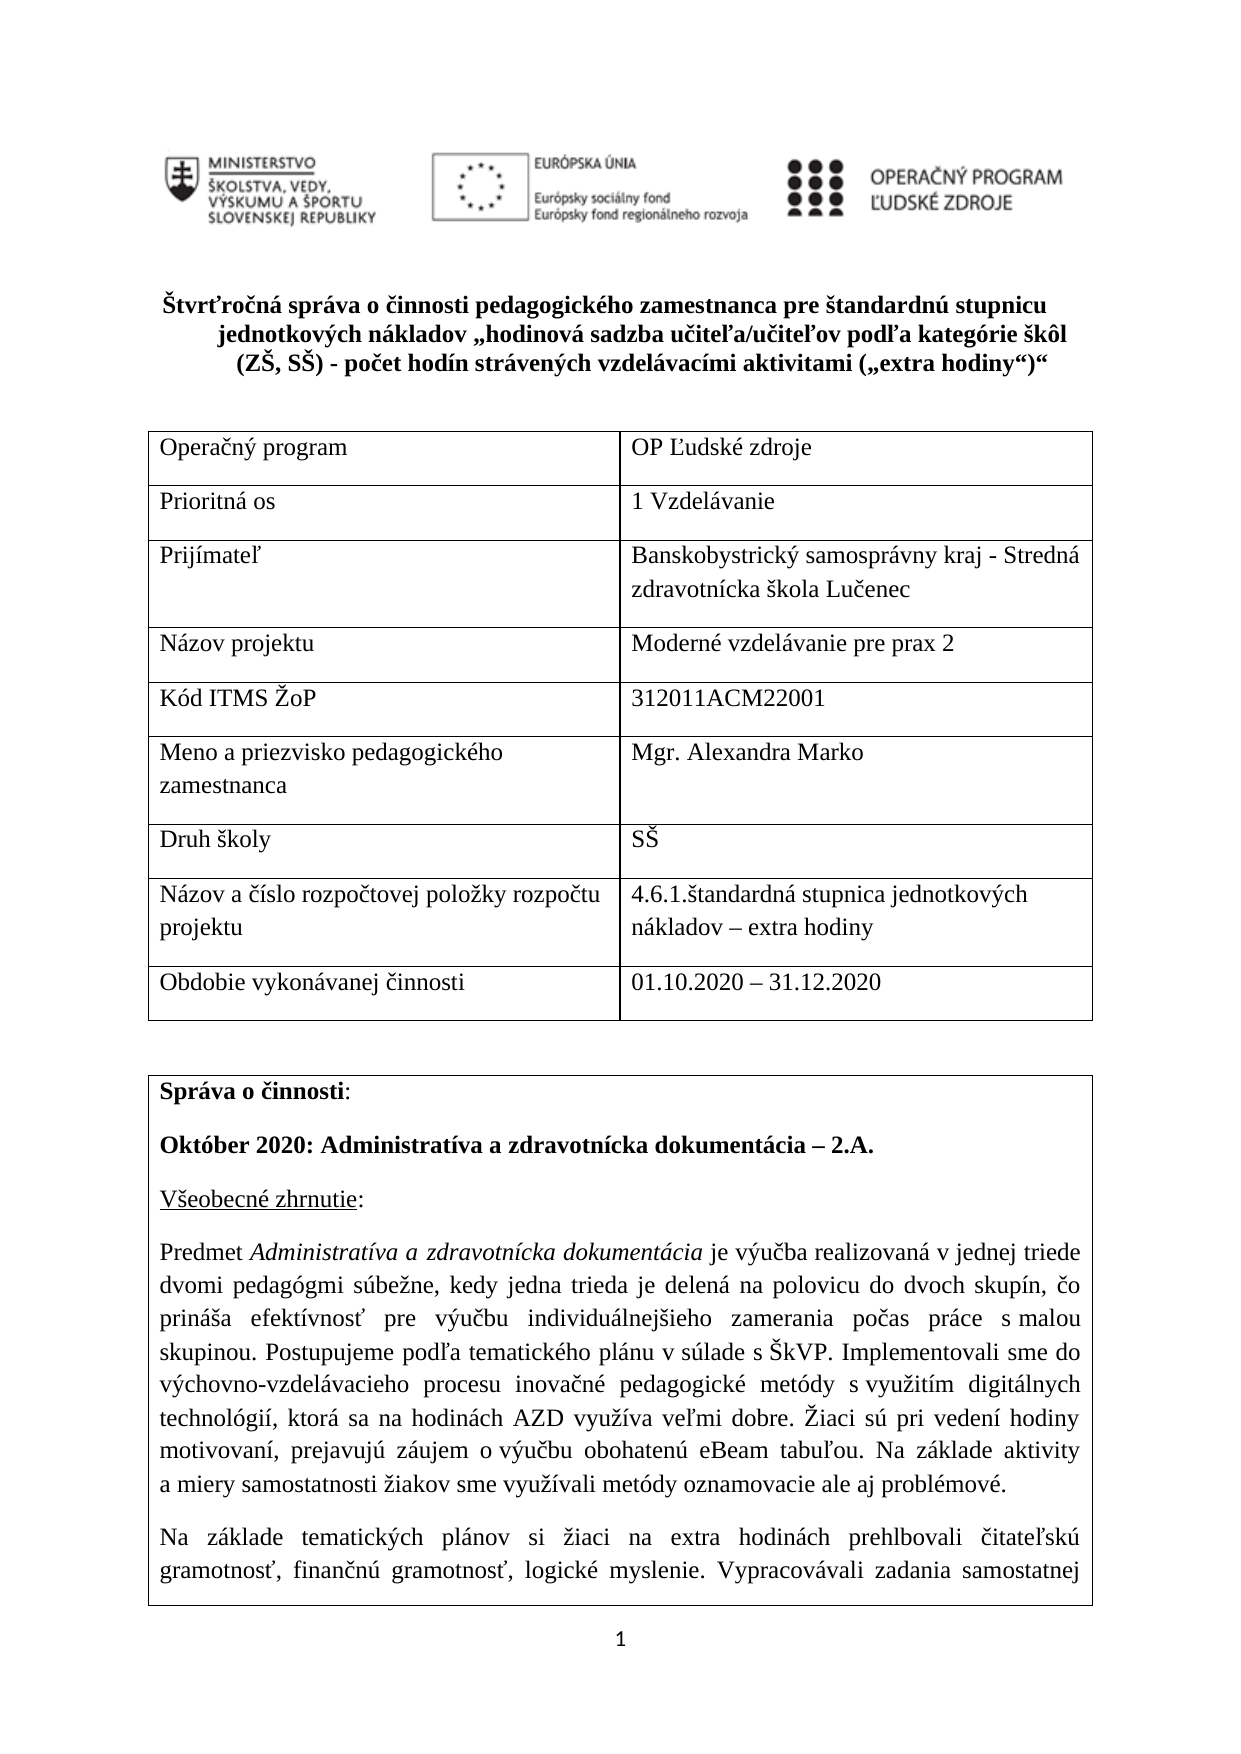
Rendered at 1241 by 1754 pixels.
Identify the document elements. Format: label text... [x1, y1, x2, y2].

table_cell Mgr. Alexandra Marko [621, 737, 1092, 823]
table_cell Kód ITMS ŽoP [149, 683, 619, 736]
table_cell 312011ACM22001 [621, 683, 1092, 736]
table_cell 1 Vzdelávanie [621, 486, 1092, 539]
table_cell Obdobie vykonávanej činnosti [149, 967, 619, 1020]
table_cell SŠ [621, 825, 1092, 878]
table_cell 01.10.2020 – 31.12.2020 [621, 967, 1092, 1020]
table_cell Banskobystrický samosprávny kraj - Stredná zdravotnícka škola Lučenec [621, 541, 1092, 627]
table_cell 4.6.1.štandardná stupnica jednotkových nákladov – extra hodiny [621, 879, 1092, 966]
picture [147, 126, 1092, 266]
table_cell Moderné vzdelávanie pre prax 2 [621, 628, 1092, 682]
table_cell Druh školy [149, 825, 619, 878]
table_header Operačný program [149, 432, 619, 485]
table_cell Prijímateľ [149, 541, 619, 627]
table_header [149, 1076, 1092, 1605]
table_cell Názov a číslo rozpočtovej položky rozpočtu projektu [149, 879, 619, 966]
table_cell Názov projektu [149, 628, 619, 682]
table_cell Meno a priezvisko pedagogického zamestnanca [149, 737, 619, 823]
table_header OP Ľudské zdroje [621, 432, 1092, 485]
table_cell Prioritná os [149, 486, 619, 539]
text Štvrťročná správa o činnosti pedagogického zamestnanca pre štandardnú stupnicu jednotkových nákladov „hodinová sadzba učiteľa/učiteľov podľa kategórie škôl (ZŠ, SŠ) - počet hodín strávených vzdelávacími aktivitami („extra hodiny“)“ [117, 291, 1093, 377]
